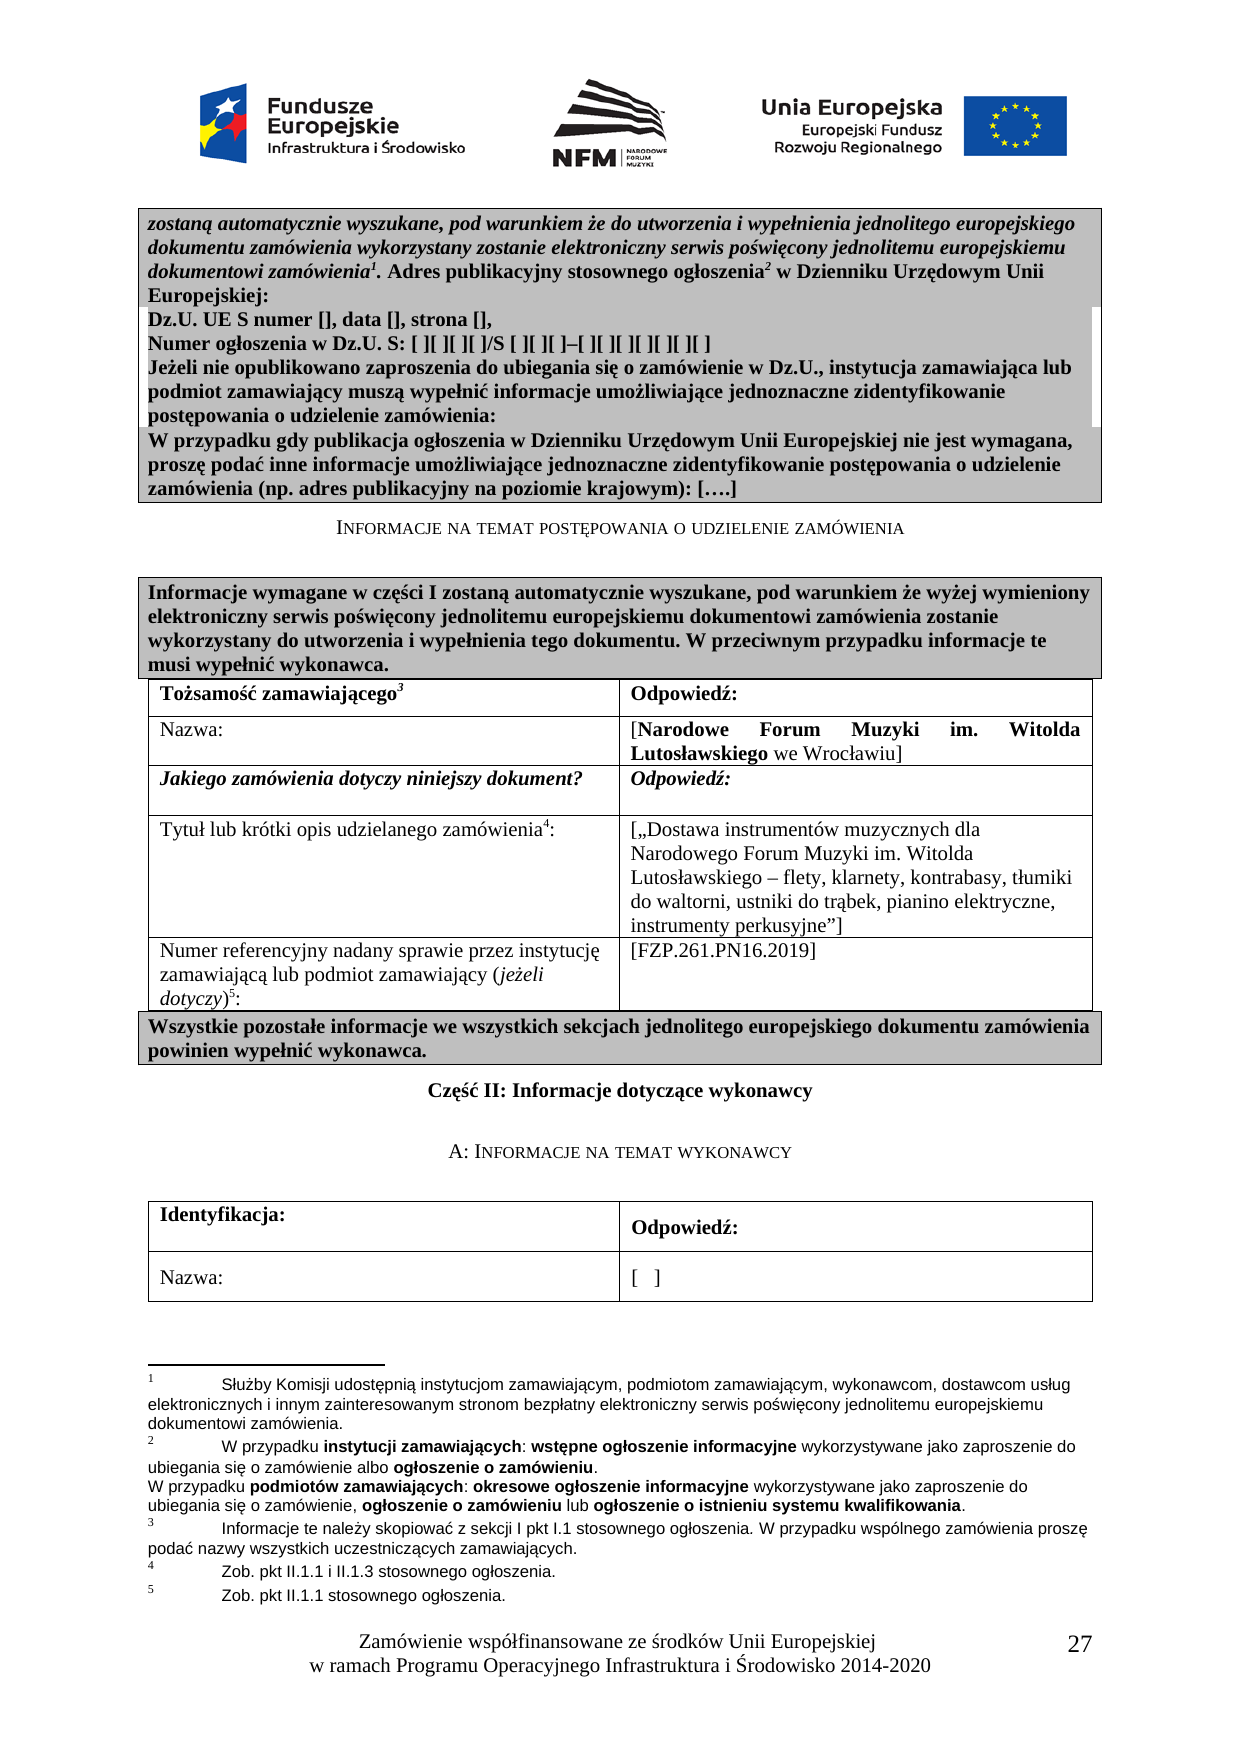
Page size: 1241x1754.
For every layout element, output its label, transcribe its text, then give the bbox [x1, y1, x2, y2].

table_header Odpowiedź: [620, 680, 1092, 716]
text Część II: Informacje dotyczące wykonawcy [148, 1078, 1092, 1102]
table_cell Nazwa: [149, 717, 619, 765]
text Informacje wymagane w części I zostaną automatycznie wyszukane, pod warunkiem że wyżej wymieniony elektroniczny serwis poświęcony jednolitemu europejskiemu dokumentowi zamówienia zostanie wykorzystany do utworzenia i wypełnienia tego dokumentu. W przeciwnym przypadku informacje te musi wypełnić wykonawca. [139, 578, 1101, 678]
table_cell Tytuł lub krótki opis udzielanego zamówienia: [149, 816, 619, 937]
table_header Odpowiedź: [620, 1202, 1092, 1251]
table_cell Jakiego zamówienia dotyczy niniejszy dokument? [149, 766, 619, 815]
table_cell [„Dostawa instrumentów muzycznych dla Narodowego Forum Muzyki im. Witolda Lutosławskiego – flety, klarnety, kontrabasy, tłumiki do waltorni, ustniki do trąbek, pianino elektryczne, instrumenty perkusyjne”] [620, 816, 1092, 937]
picture [147, 53, 1118, 208]
table_header Identyfikacja: [149, 1202, 619, 1251]
text A: Informacje na temat wykonawcy [148, 1139, 1092, 1163]
table_cell Nazwa: [149, 1252, 619, 1301]
text Informacje na temat postępowania o udzielenie zamówienia [148, 515, 1092, 539]
text Dz.U. UE S numer [], data [], strona [], [148, 307, 1092, 331]
table_cell Numer referencyjny nadany sprawie przez instytucję zamawiającą lub podmiot zamawiający (jeżeli dotyczy): [149, 938, 619, 1010]
text Numer ogłoszenia w Dz.U. S: [ ][ ][ ][ ]/S [ ][ ][ ]–[ ][ ][ ][ ][ ][ ][ ] [148, 331, 1092, 355]
table_cell [Narodowe Forum Muzyki im. Witolda Lutosławskiego we Wrocławiu] [620, 717, 1092, 765]
table_cell Odpowiedź: [620, 766, 1092, 815]
table_cell [FZP.261.PN16.2019] [620, 938, 1092, 1010]
text Jeżeli nie opublikowano zaproszenia do ubiegania się o zamówienie w Dz.U., instytucja zamawiająca lub podmiot zamawiający muszą wypełnić informacje umożliwiające jednoznaczne zidentyfikowanie postępowania o udzielenie zamówienia: [148, 355, 1092, 424]
text Wszystkie pozostałe informacje we wszystkich sekcjach jednolitego europejskiego dokumentu zamówienia powinien wypełnić wykonawca. [139, 1012, 1101, 1064]
table_cell [ ] [620, 1252, 1092, 1301]
text W przypadku gdy publikacja ogłoszenia w Dzienniku Urzędowym Unii Europejskiej nie jest wymagana, proszę podać inne informacje umożliwiające jednoznaczne zidentyfikowanie postępowania o udzielenie zamówienia (np. adres publikacyjny na poziomie krajowym): [….] [139, 424, 1101, 502]
table_header Tożsamość zamawiającego [149, 680, 619, 716]
